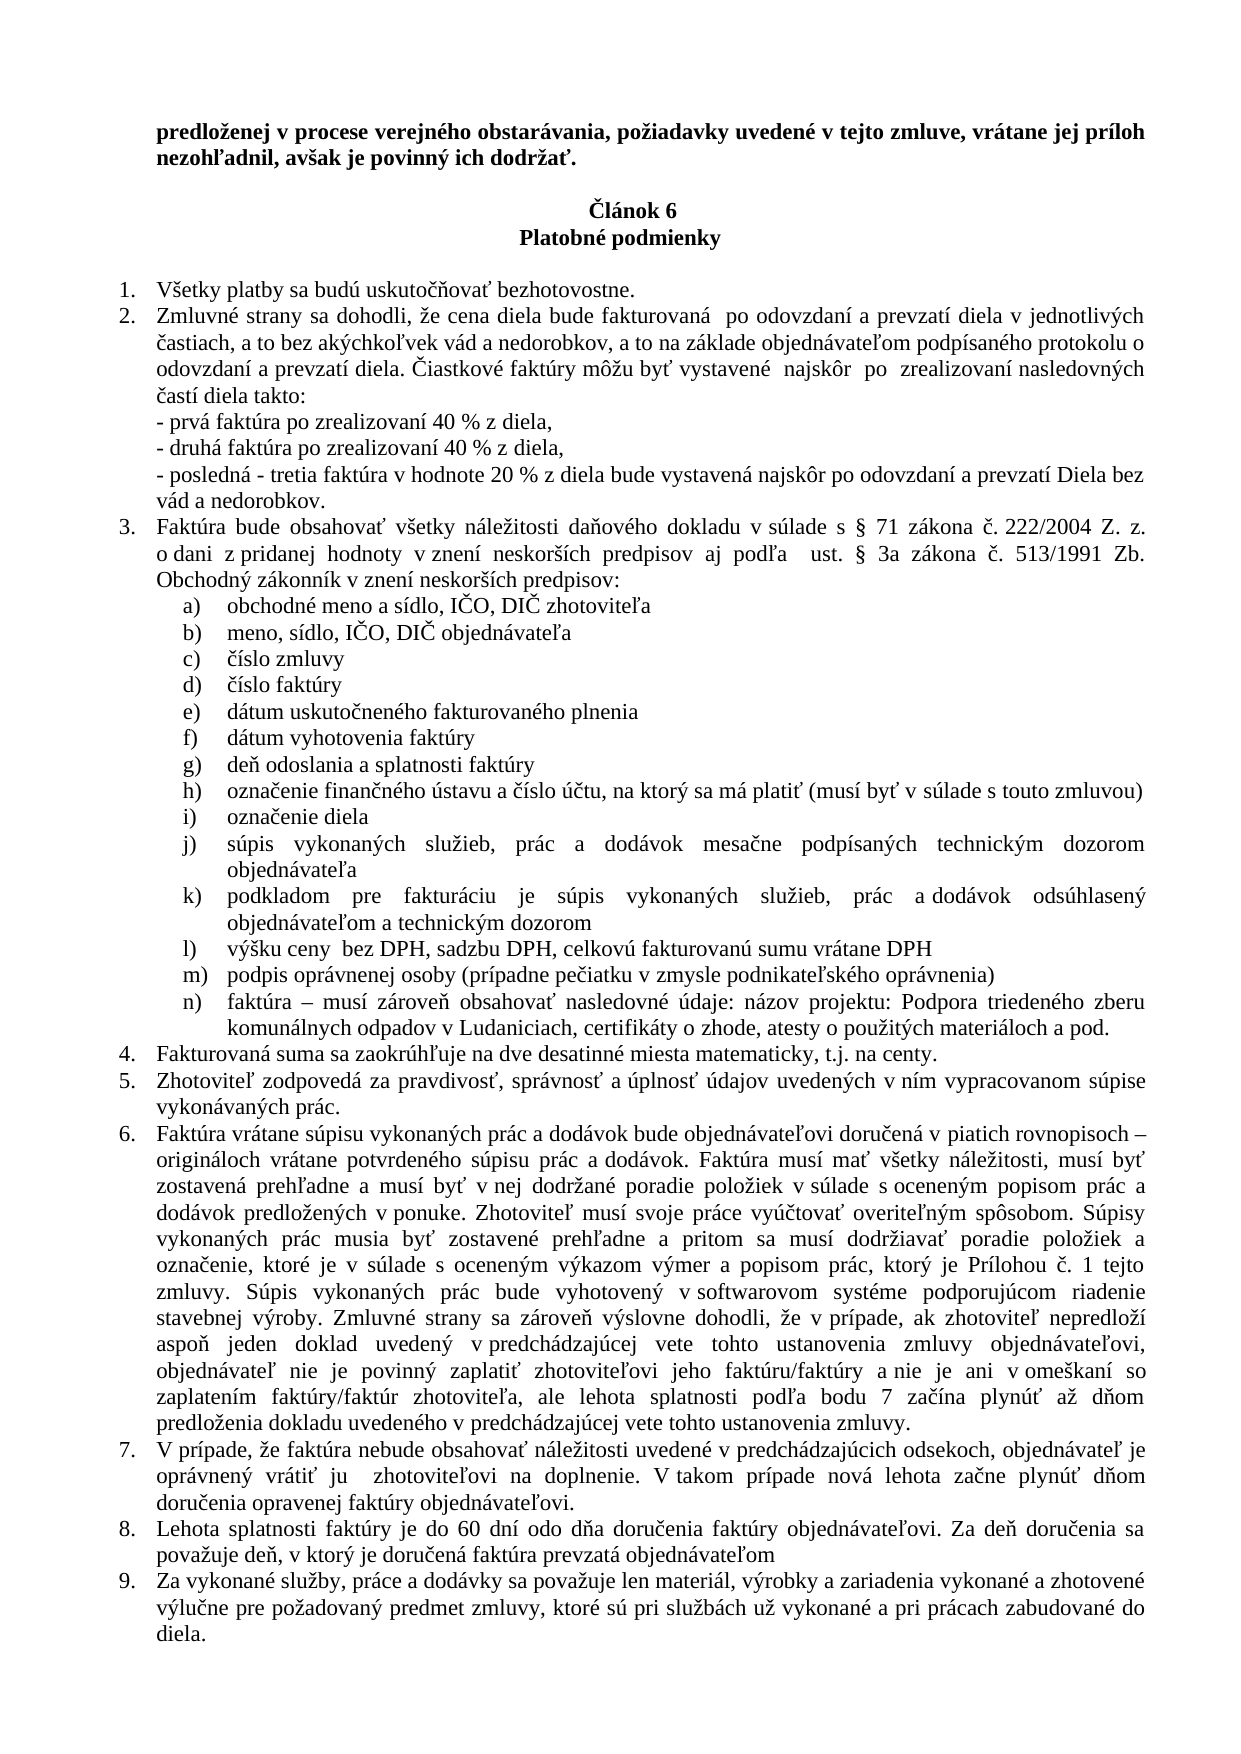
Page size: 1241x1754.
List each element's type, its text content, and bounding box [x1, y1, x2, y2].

text Platobné podmienky [94, 223, 1146, 250]
list Lehota splatnosti faktúry je do 60 dní odo dňa doručenia faktúry objednávateľovi. Za deň doručenia sa považuje deň, v ktorý je doručená faktúra prevzatá objednávateľom [119, 1515, 1146, 1568]
list dátum vyhotovenia faktúry [183, 724, 1146, 751]
list faktúra – musí zároveň obsahovať nasledovné údaje: názov projektu: Podpora triedeného zberu komunálnych odpadov v Ludaniciach, certifikáty o zhode, atesty o použitých materiáloch a pod. [183, 988, 1146, 1041]
list dátum uskutočneného fakturovaného plnenia [183, 698, 1146, 724]
list deň odoslania a splatnosti faktúry [183, 751, 1146, 777]
list číslo faktúry [183, 672, 1146, 698]
list označenie diela [183, 803, 1146, 830]
list Faktúra bude obsahovať všetky náležitosti daňového dokladu v súlade s § 71 zákona č. 222/2004 Z. z. o dani z pridanej hodnoty v znení neskorších predpisov aj podľa ust. § 3a zákona č. 513/1991 Zb. Obchodný zákonník v znení neskorších predpisov: [119, 513, 1146, 592]
list Zmluvné strany sa dohodli, že cena diela bude fakturovaná po odovzdaní a prevzatí diela v jednotlivých častiach, a to bez akýchkoľvek vád a nedorobkov, a to na základe objednávateľom podpísaného protokolu o odovzdaní a prevzatí diela. Čiastkové faktúry môžu byť vystavené najskôr po zrealizovaní nasledovných častí diela takto: [119, 303, 1146, 408]
text - druhá faktúra po zrealizovaní 40 % z diela, [156, 434, 1146, 461]
list V prípade, že faktúra nebude obsahovať náležitosti uvedené v predchádzajúcich odsekoch, objednávateľ je oprávnený vrátiť ju zhotoviteľovi na doplnenie. V takom prípade nová lehota začne plynúť dňom doručenia opravenej faktúry objednávateľovi. [119, 1436, 1146, 1515]
list Fakturovaná suma sa zaokrúhľuje na dve desatinné miesta matematicky, t.j. na centy. [119, 1041, 1146, 1067]
text - posledná - tretia faktúra v hodnote 20 % z diela bude vystavená najskôr po odovzdaní a prevzatí Diela bez vád a nedorobkov. [156, 461, 1146, 513]
list súpis vykonaných služieb, prác a dodávok mesačne podpísaných technickým dozorom objednávateľa [183, 830, 1146, 882]
list výšku ceny bez DPH, sadzbu DPH, celkovú fakturovanú sumu vrátane DPH [183, 935, 1146, 961]
list Faktúra vrátane súpisu vykonaných prác a dodávok bude objednávateľovi doručená v piatich rovnopisoch – origináloch vrátane potvrdeného súpisu prác a dodávok. Faktúra musí mať všetky náležitosti, musí byť zostavená prehľadne a musí byť v nej dodržané poradie položiek v súlade s oceneným popisom prác a dodávok predložených v ponuke. Zhotoviteľ musí svoje práce vyúčtovať overiteľným spôsobom. Súpisy vykonaných prác musia byť zostavené prehľadne a pritom sa musí dodržiavať poradie položiek a označenie, ktoré je v súlade s oceneným výkazom výmer a popisom prác, ktorý je Prílohou č. 1 tejto zmluvy. Súpis vykonaných prác bude vyhotovený v softwarovom systéme podporujúcom riadenie stavebnej výroby. Zmluvné strany sa zároveň výslovne dohodli, že v prípade, ak zhotoviteľ nepredloží aspoň jeden doklad uvedený v predchádzajúcej vete tohto ustanovenia zmluvy objednávateľovi, objednávateľ nie je povinný zaplatiť zhotoviteľovi jeho faktúru/faktúry a nie je ani v omeškaní so zaplatením faktúry/faktúr zhotoviteľa, ale lehota splatnosti podľa bodu 7 začína plynúť až dňom predloženia dokladu uvedeného v predchádzajúcej vete tohto ustanovenia zmluvy. [119, 1119, 1146, 1436]
list podkladom pre fakturáciu je súpis vykonaných služieb, prác a dodávok odsúhlasený objednávateľom a technickým dozorom [183, 882, 1146, 935]
list označenie finančného ústavu a číslo účtu, na ktorý sa má platiť (musí byť v súlade s touto zmluvou) [183, 777, 1146, 803]
text - prvá faktúra po zrealizovaní 40 % z diela, [156, 408, 1146, 434]
list číslo zmluvy [183, 645, 1146, 672]
list Za vykonané služby, práce a dodávky sa považuje len materiál, výrobky a zariadenia vykonané a zhotovené výlučne pre požadovaný predmet zmluvy, ktoré sú pri službách už vykonané a pri prácach zabudované do diela. [119, 1568, 1146, 1647]
list podpis oprávnenej osoby (prípadne pečiatku v zmysle podnikateľského oprávnenia) [183, 961, 1146, 988]
list meno, sídlo, IČO, DIČ objednávateľa [183, 619, 1146, 645]
list obchodné meno a sídlo, IČO, DIČ zhotoviteľa [183, 592, 1146, 619]
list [119, 118, 1146, 171]
list Zhotoviteľ zodpovedá za pravdivosť, správnosť a úplnosť údajov uvedených v ním vypracovanom súpise vykonávaných prác. [119, 1067, 1146, 1119]
text Článok 6 [119, 197, 1146, 223]
list Všetky platby sa budú uskutočňovať bezhotovostne. [119, 276, 1146, 303]
